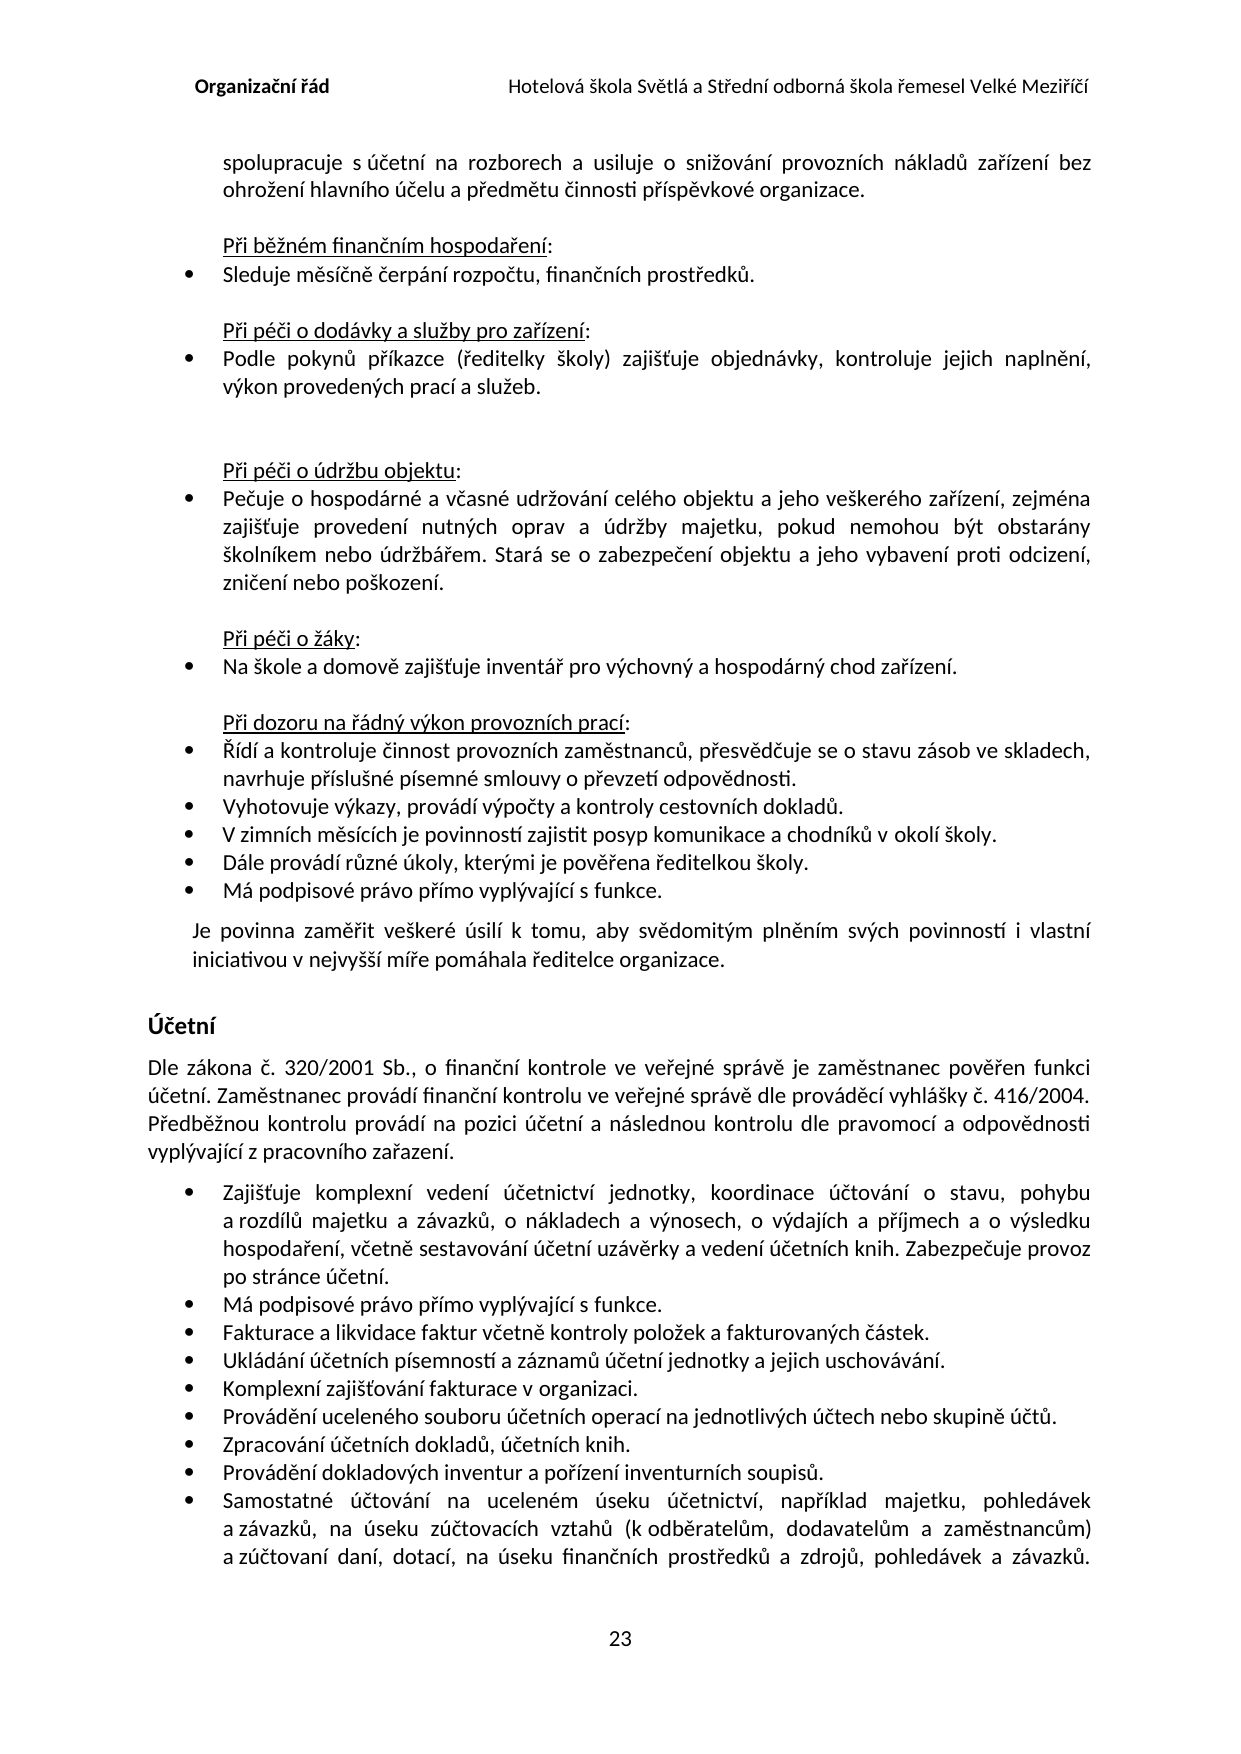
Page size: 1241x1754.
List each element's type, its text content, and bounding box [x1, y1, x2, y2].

list Provádění dokladových inventur a pořízení inventurních soupisů. [185, 1458, 1093, 1486]
list Při péči o žáky: [223, 624, 1093, 652]
list Při péči o dodávky a služby pro zařízení: [223, 316, 1093, 344]
list Fakturace a likvidace faktur včetně kontroly položek a fakturovaných částek. [185, 1318, 1093, 1346]
list Zajišťuje komplexní vedení účetnictví jednotky, koordinace účtování o stavu, pohybu a rozdílů majetku a závazků, o nákladech a výnosech, o výdajích a příjmech a o výsledku hospodaření, včetně sestavování účetní uzávěrky a vedení účetních knih. Zabezpečuje provoz po stránce účetní. [185, 1178, 1093, 1290]
list Na škole a domově zajišťuje inventář pro výchovný a hospodárný chod zařízení. [185, 652, 1093, 680]
text Je povinna zaměřit veškeré úsilí k tomu, aby svědomitým plněním svých povinností i vlastní iniciativou v nejvyšší míře pomáhala ředitelce organizace. [192, 917, 1093, 973]
list Provádění uceleného souboru účetních operací na jednotlivých účtech nebo skupině účtů. [185, 1402, 1093, 1430]
list Vyhotovuje výkazy, provádí výpočty a kontroly cestovních dokladů. [185, 792, 1093, 820]
list Sleduje měsíčně čerpání rozpočtu, finančních prostředků. [185, 260, 1093, 288]
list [185, 148, 1093, 204]
list Při péči o údržbu objektu: [223, 456, 1093, 484]
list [185, 1486, 1093, 1570]
list Má podpisové právo přímo vyplývající s funkce. [185, 876, 1093, 904]
list Dále provádí různé úkoly, kterými je pověřena ředitelkou školy. [185, 848, 1093, 876]
list Pečuje o hospodárné a včasné udržování celého objektu a jeho veškerého zařízení, zejména zajišťuje provedení nutných oprav a údržby majetku, pokud nemohou být obstarány školníkem nebo údržbářem. Stará se o zabezpečení objektu a jeho vybavení proti odcizení, zničení nebo poškození. [185, 484, 1093, 596]
list Při dozoru na řádný výkon provozních prací: [223, 708, 1093, 736]
text Účetní [148, 1010, 1093, 1041]
list Podle pokynů příkazce (ředitelky školy) zajišťuje objednávky, kontroluje jejich naplnění, výkon provedených prací a služeb. [185, 344, 1093, 400]
list Ukládání účetních písemností a záznamů účetní jednotky a jejich uschovávání. [185, 1346, 1093, 1374]
list Komplexní zajišťování fakturace v organizaci. [185, 1374, 1093, 1402]
list Při běžném finančním hospodaření: [223, 232, 1093, 260]
list Řídí a kontroluje činnost provozních zaměstnanců, přesvědčuje se o stavu zásob ve skladech, navrhuje příslušné písemné smlouvy o převzetí odpovědnosti. [185, 736, 1093, 792]
list Má podpisové právo přímo vyplývající s funkce. [185, 1290, 1093, 1318]
list Zpracování účetních dokladů, účetních knih. [185, 1430, 1093, 1458]
list V zimních měsících je povinností zajistit posyp komunikace a chodníků v okolí školy. [185, 820, 1093, 848]
text Dle zákona č. 320/2001 Sb., o finanční kontrole ve veřejné správě je zaměstnanec pověřen funkci účetní. Zaměstnanec provádí finanční kontrolu ve veřejné správě dle prováděcí vyhlášky č. 416/2004. Předběžnou kontrolu provádí na pozici účetní a následnou kontrolu dle pravomocí a odpovědnosti vyplývající z pracovního zařazení. [148, 1053, 1093, 1165]
